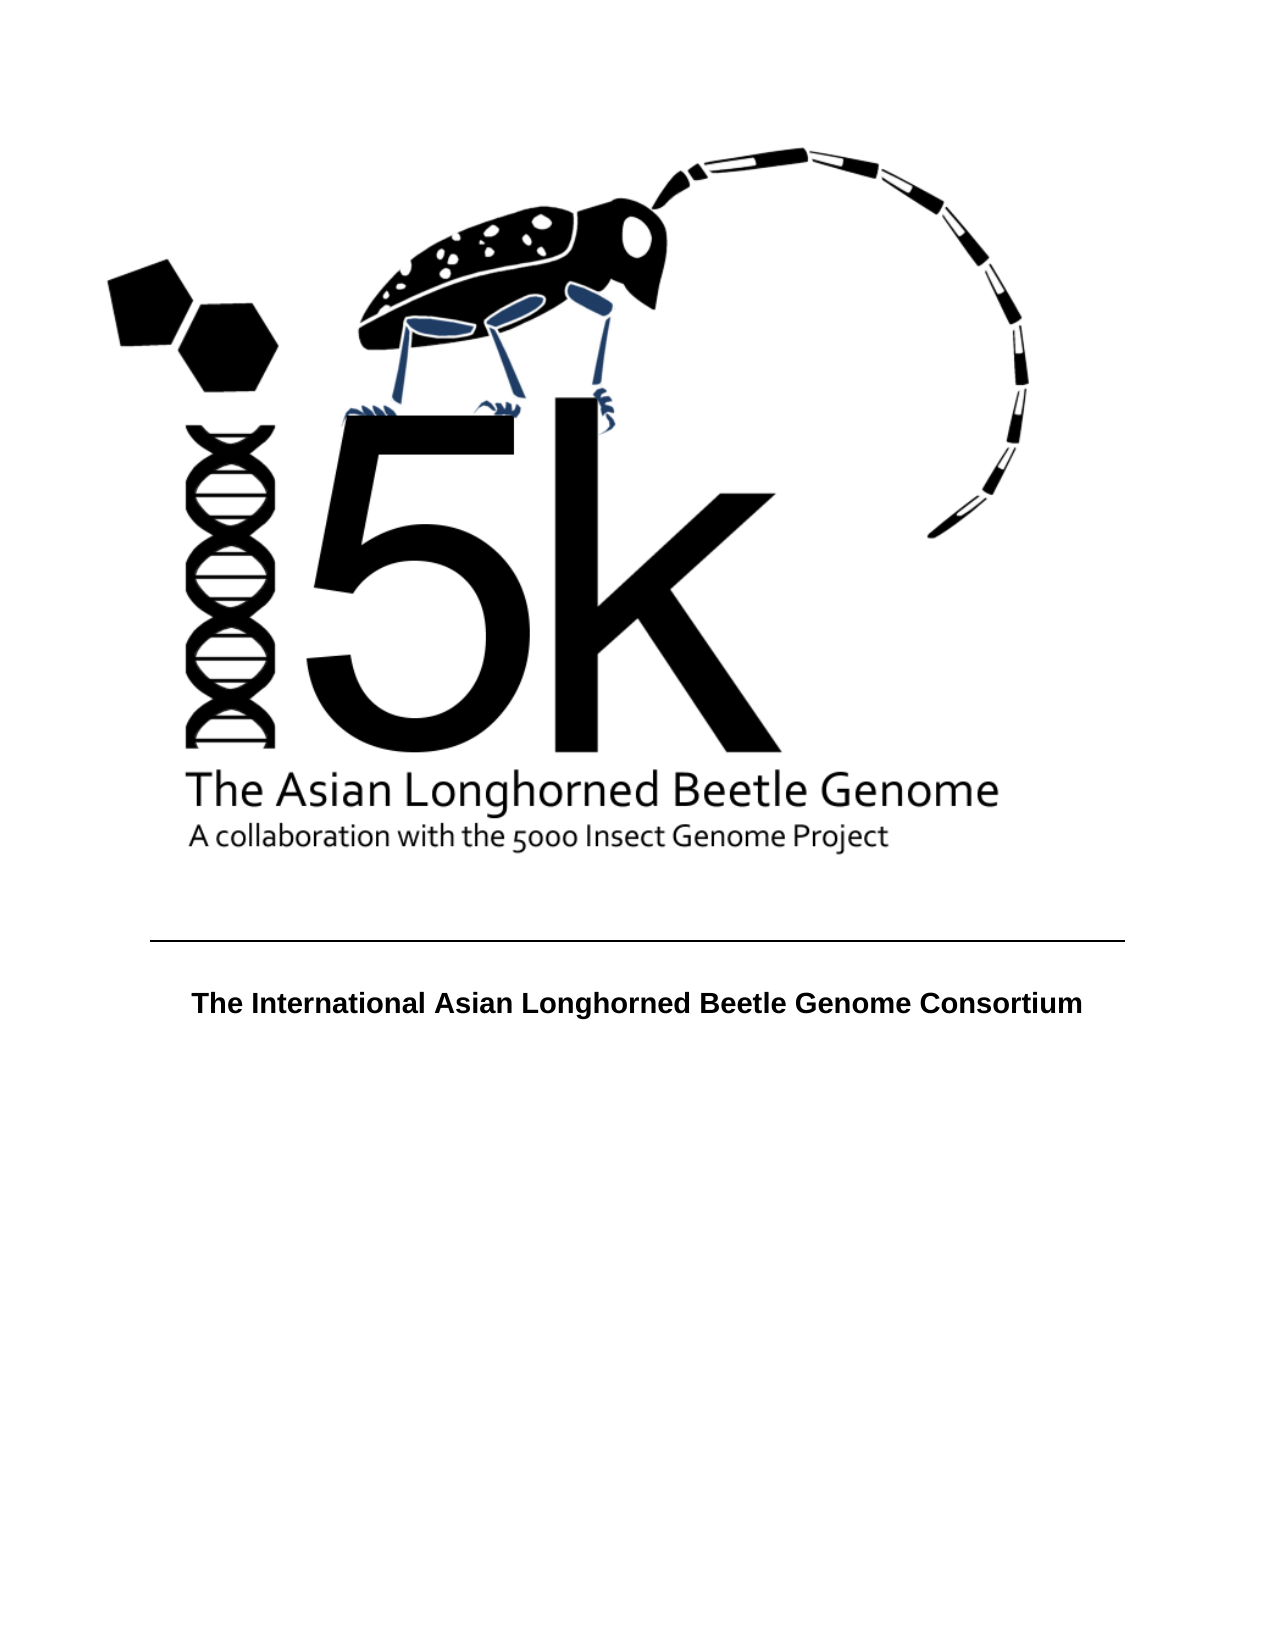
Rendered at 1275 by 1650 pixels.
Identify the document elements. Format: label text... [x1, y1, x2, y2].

text The International Asian Longhorned Beetle Genome Consortium [150, 986, 1125, 1019]
picture [70, 108, 1046, 900]
